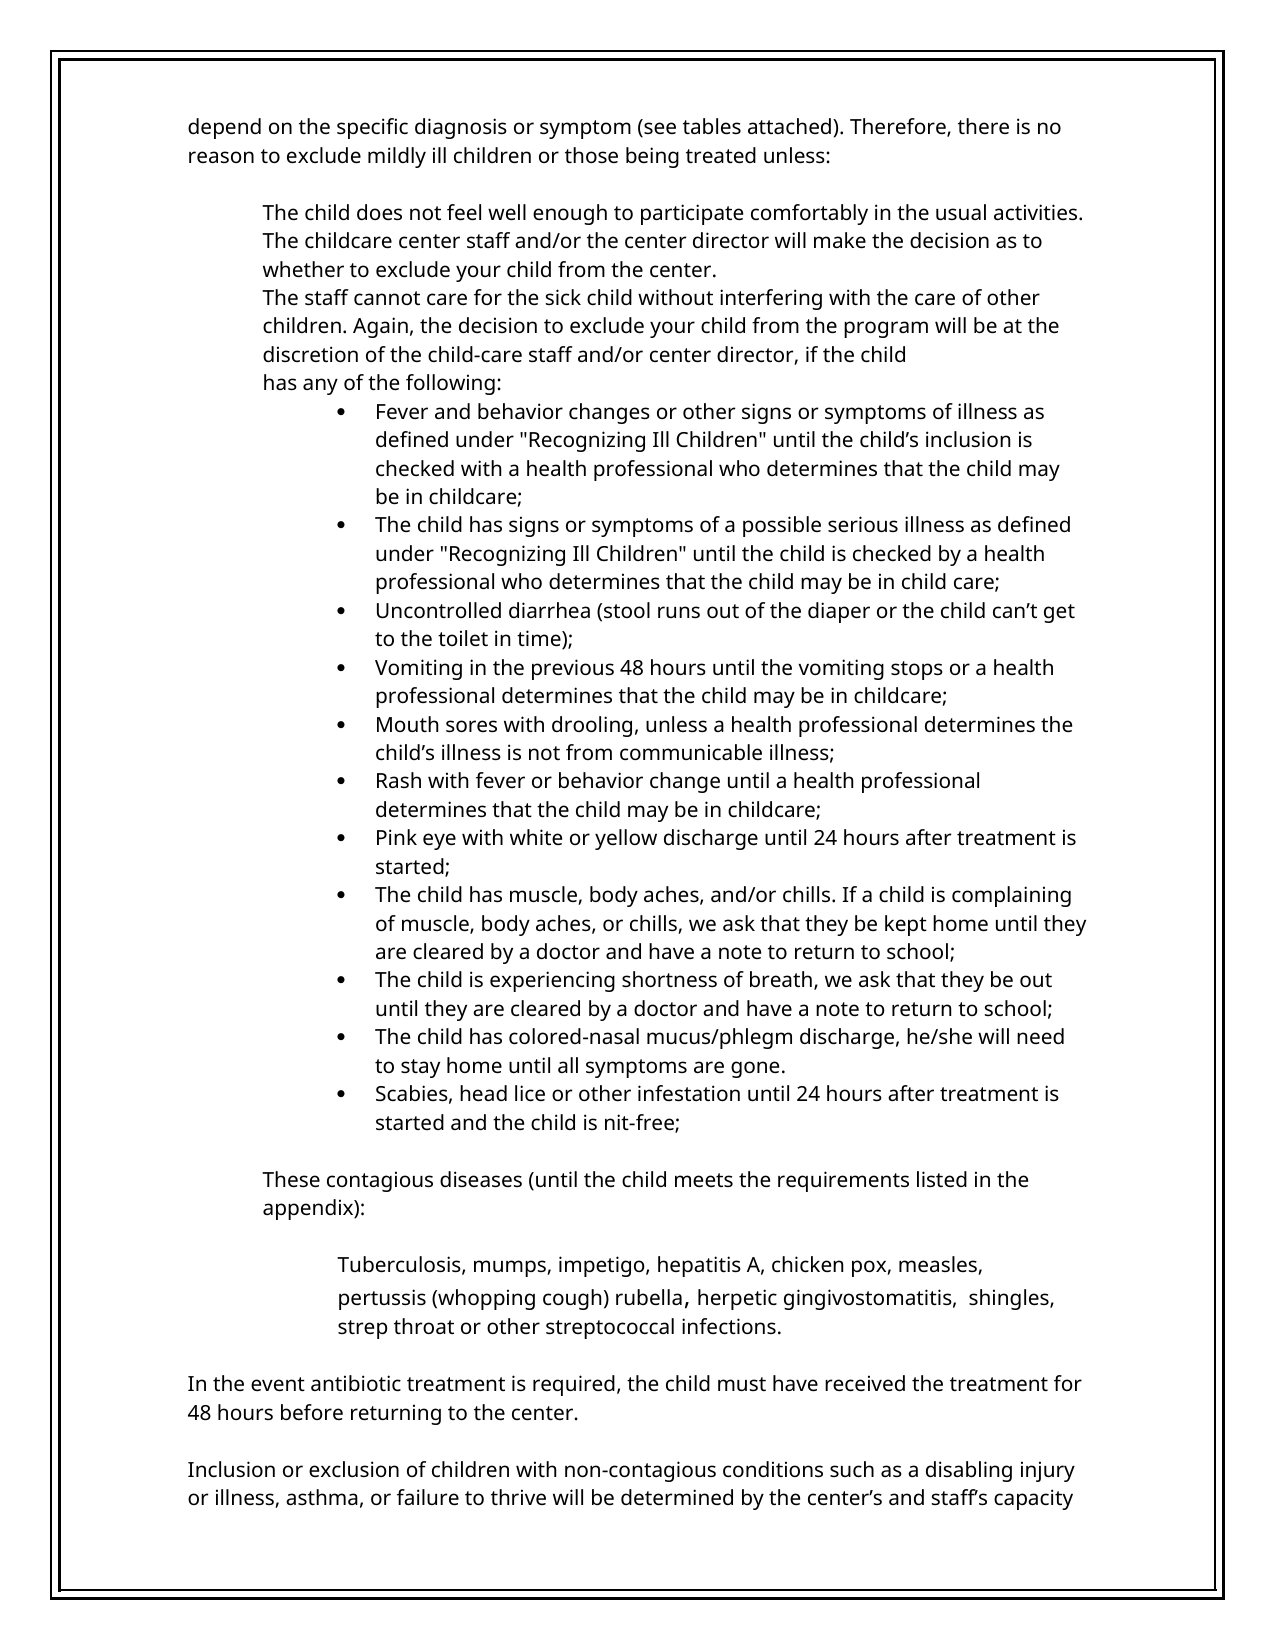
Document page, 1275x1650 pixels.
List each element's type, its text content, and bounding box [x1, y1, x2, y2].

list The child is experiencing shortness of breath, we ask that they be out until they are cleared by a doctor and have a note to return to school; [337, 966, 1087, 1022]
text pertussis (whopping cough) rubella, herpetic gingivostomatitis, shingles, strep throat or other streptococcal infections. [337, 1278, 1087, 1341]
text Tuberculosis, mumps, impetigo, hepatitis A, chicken pox, measles, [262, 1250, 1087, 1278]
list The child has signs or symptoms of a possible serious illness as defined under "Recognizing Ill Children" until the child is checked by a health professional who determines that the child may be in child care; [337, 511, 1087, 596]
list Scabies, head lice or other infestation until 24 hours after treatment is started and the child is nit-free; [337, 1079, 1087, 1136]
text has any of the following: [262, 368, 1087, 397]
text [187, 1455, 1087, 1512]
list The child has colored-nasal mucus/phlegm discharge, he/she will need to stay home until all symptoms are gone. [337, 1022, 1087, 1079]
text In the event antibiotic treatment is required, the child must have received the treatment for 48 hours before returning to the center. [187, 1369, 1087, 1426]
text These contagious diseases (until the child meets the requirements listed in the appendix): [262, 1165, 1087, 1222]
list Uncontrolled diarrhea (stool runs out of the diaper or the child can’t get to the toilet in time); [337, 596, 1087, 653]
list Fever and behavior changes or other signs or symptoms of illness as defined under "Recognizing Ill Children" until the child’s inclusion is checked with a health professional who determines that the child may be in childcare; [337, 397, 1087, 511]
text The staff cannot care for the sick child without interfering with the care of other children. Again, the decision to exclude your child from the program will be at the discretion of the child-care staff and/or center director, if the child [262, 283, 1087, 368]
list The child has muscle, body aches, and/or chills. If a child is complaining of muscle, body aches, or chills, we ask that they be kept home until they are cleared by a doctor and have a note to return to school; [337, 880, 1087, 966]
list Vomiting in the previous 48 hours until the vomiting stops or a health professional determines that the child may be in childcare; [337, 653, 1087, 710]
list Pink eye with white or yellow discharge until 24 hours after treatment is started; [337, 823, 1087, 880]
list Rash with fever or behavior change until a health professional determines that the child may be in childcare; [337, 767, 1087, 823]
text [187, 112, 1087, 169]
list Mouth sores with drooling, unless a health professional determines the child’s illness is not from communicable illness; [337, 710, 1087, 767]
text The child does not feel well enough to participate comfortably in the usual activities. The childcare center staff and/or the center director will make the decision as to whether to exclude your child from the center. [262, 198, 1087, 283]
